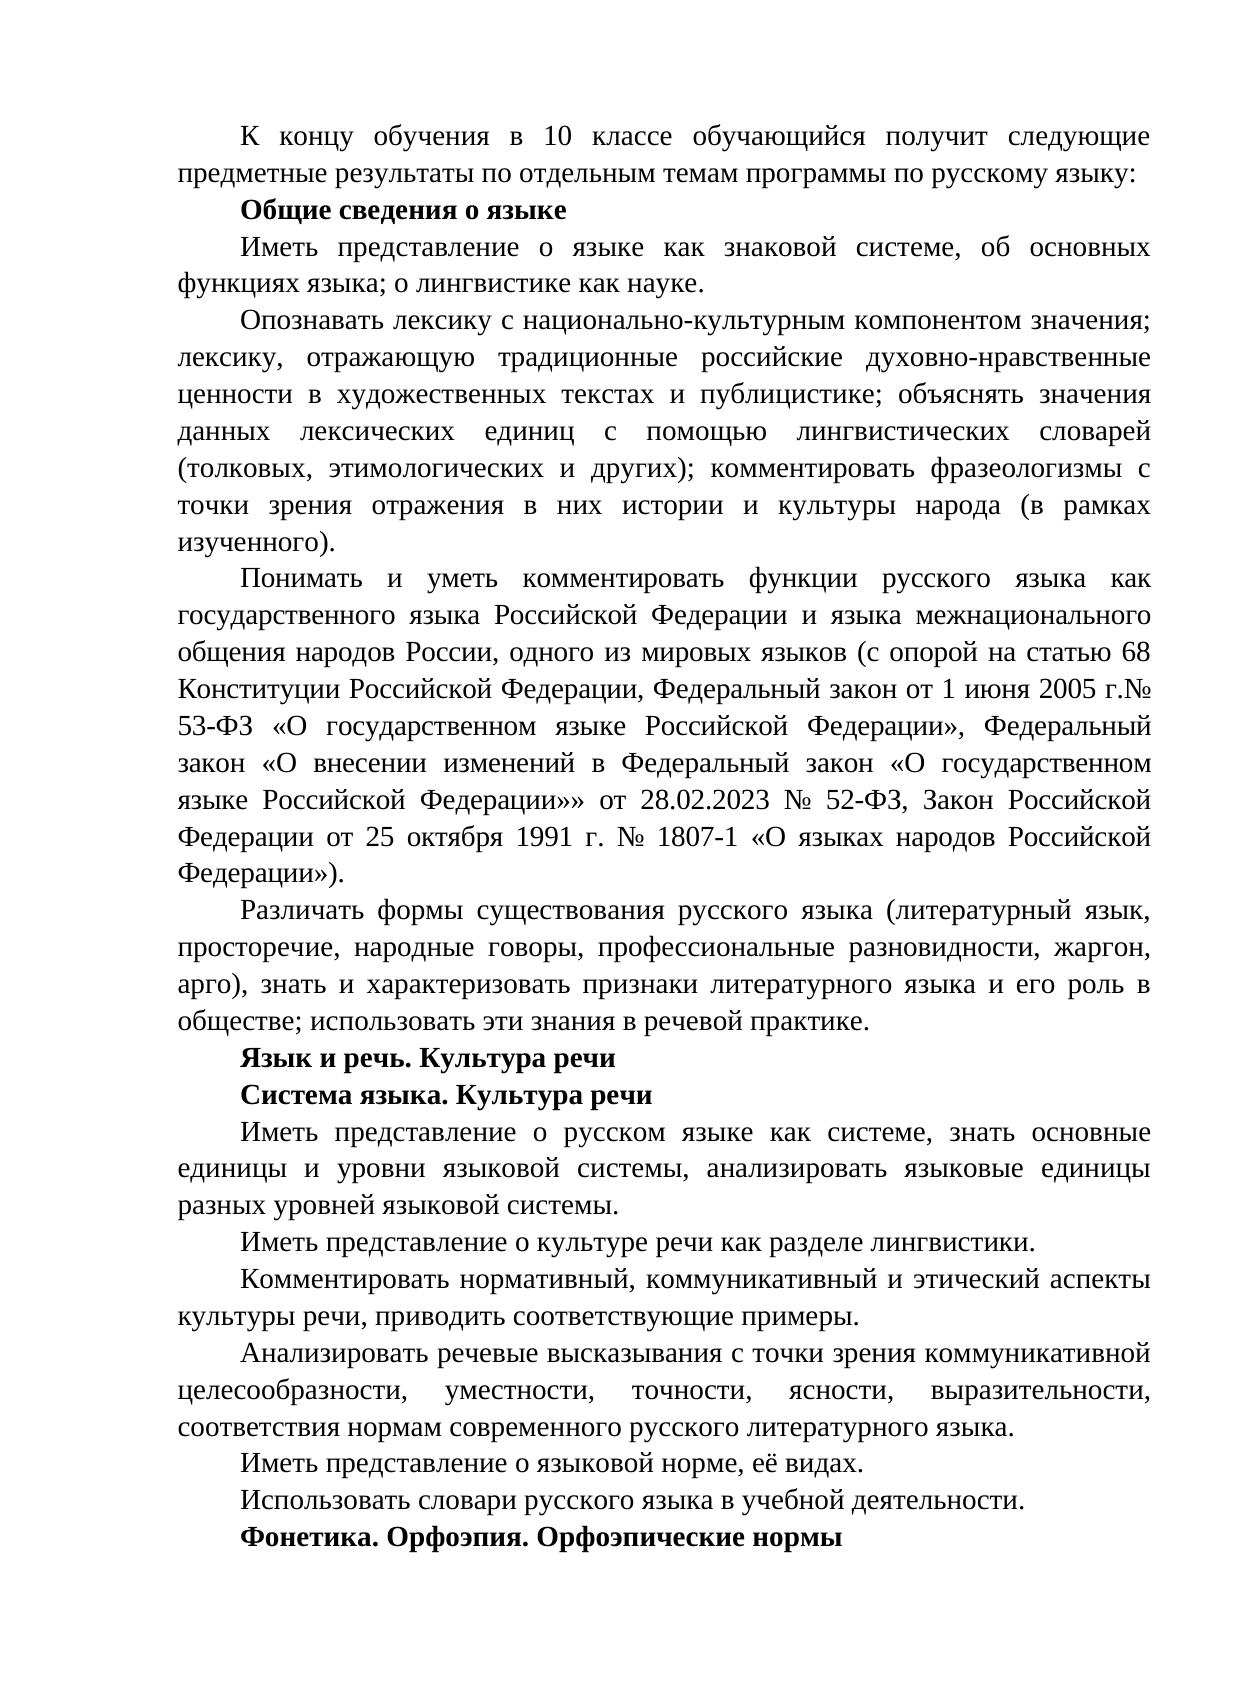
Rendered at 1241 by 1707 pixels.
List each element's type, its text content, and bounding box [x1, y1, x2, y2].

text Фонетика. Орфоэпия. Орфоэпические нормы [177, 1519, 1152, 1553]
text Иметь представление о языковой норме, её видах. [177, 1446, 1152, 1479]
text Комментировать нормативный, коммуникативный и этический аспекты культуры речи, приводить соответствующие примеры. [177, 1261, 1152, 1332]
text Различать формы существования русского языка (литературный язык, просторечие, народные говоры, профессиональные разновидности, жаргон, арго), знать и характеризовать признаки литературного языка и его роль в обществе; использовать эти знания в речевой практике. [177, 892, 1152, 1037]
text Иметь представление о языке как знаковой системе, об основных функциях языка; о лингвистике как науке. [177, 229, 1152, 299]
text Иметь представление о культуре речи как разделе лингвистики. [177, 1224, 1152, 1258]
text Общие сведения о языке [177, 192, 1152, 225]
text Использовать словари русского языка в учебной деятельности. [177, 1482, 1152, 1516]
text Анализировать речевые высказывания с точки зрения коммуникативной целесообразности, уместности, точности, ясности, выразительности, соответствия нормам современного русского литературного языка. [177, 1335, 1152, 1442]
text Иметь представление о русском языке как системе, знать основные единицы и уровни языковой системы, анализировать языковые единицы разных уровней языковой системы. [177, 1114, 1152, 1221]
text Система языка. Культура речи [177, 1077, 1152, 1110]
text Понимать и уметь комментировать функции русского языка как государственного языка Российской Федерации и языка межнационального общения народов России, одного из мировых языков (с опорой на статью 68 Конституции Российской Федерации, Федеральный закон от 1 июня 2005 г.№ 53-ФЗ «О государственном языке Российской Федерации», Федеральный закон «О внесении изменений в Федеральный закон «О государственном языке Российской Федерации»» от 28.02.2023 № 52-ФЗ, Закон Российской Федерации от 25 октября 1991 г. № 1807-1 «О языках народов Российской Федерации»). [177, 561, 1152, 889]
text Опознавать лексику с национально-культурным компонентом значения; лексику, отражающую традиционные российские духовно-нравственные ценности в художественных текстах и публицистике; объяснять значения данных лексических единиц с помощью лингвистических словарей (толковых, этимологических и других); комментировать фразеологизмы с точки зрения отражения в них истории и культуры народа (в рамках изученного). [177, 302, 1152, 557]
text К концу обучения в 10 классе обучающийся получит следующие предметные результаты по отдельным темам программы по русскому языку: [177, 118, 1152, 188]
text Язык и речь. Культура речи [177, 1040, 1152, 1073]
